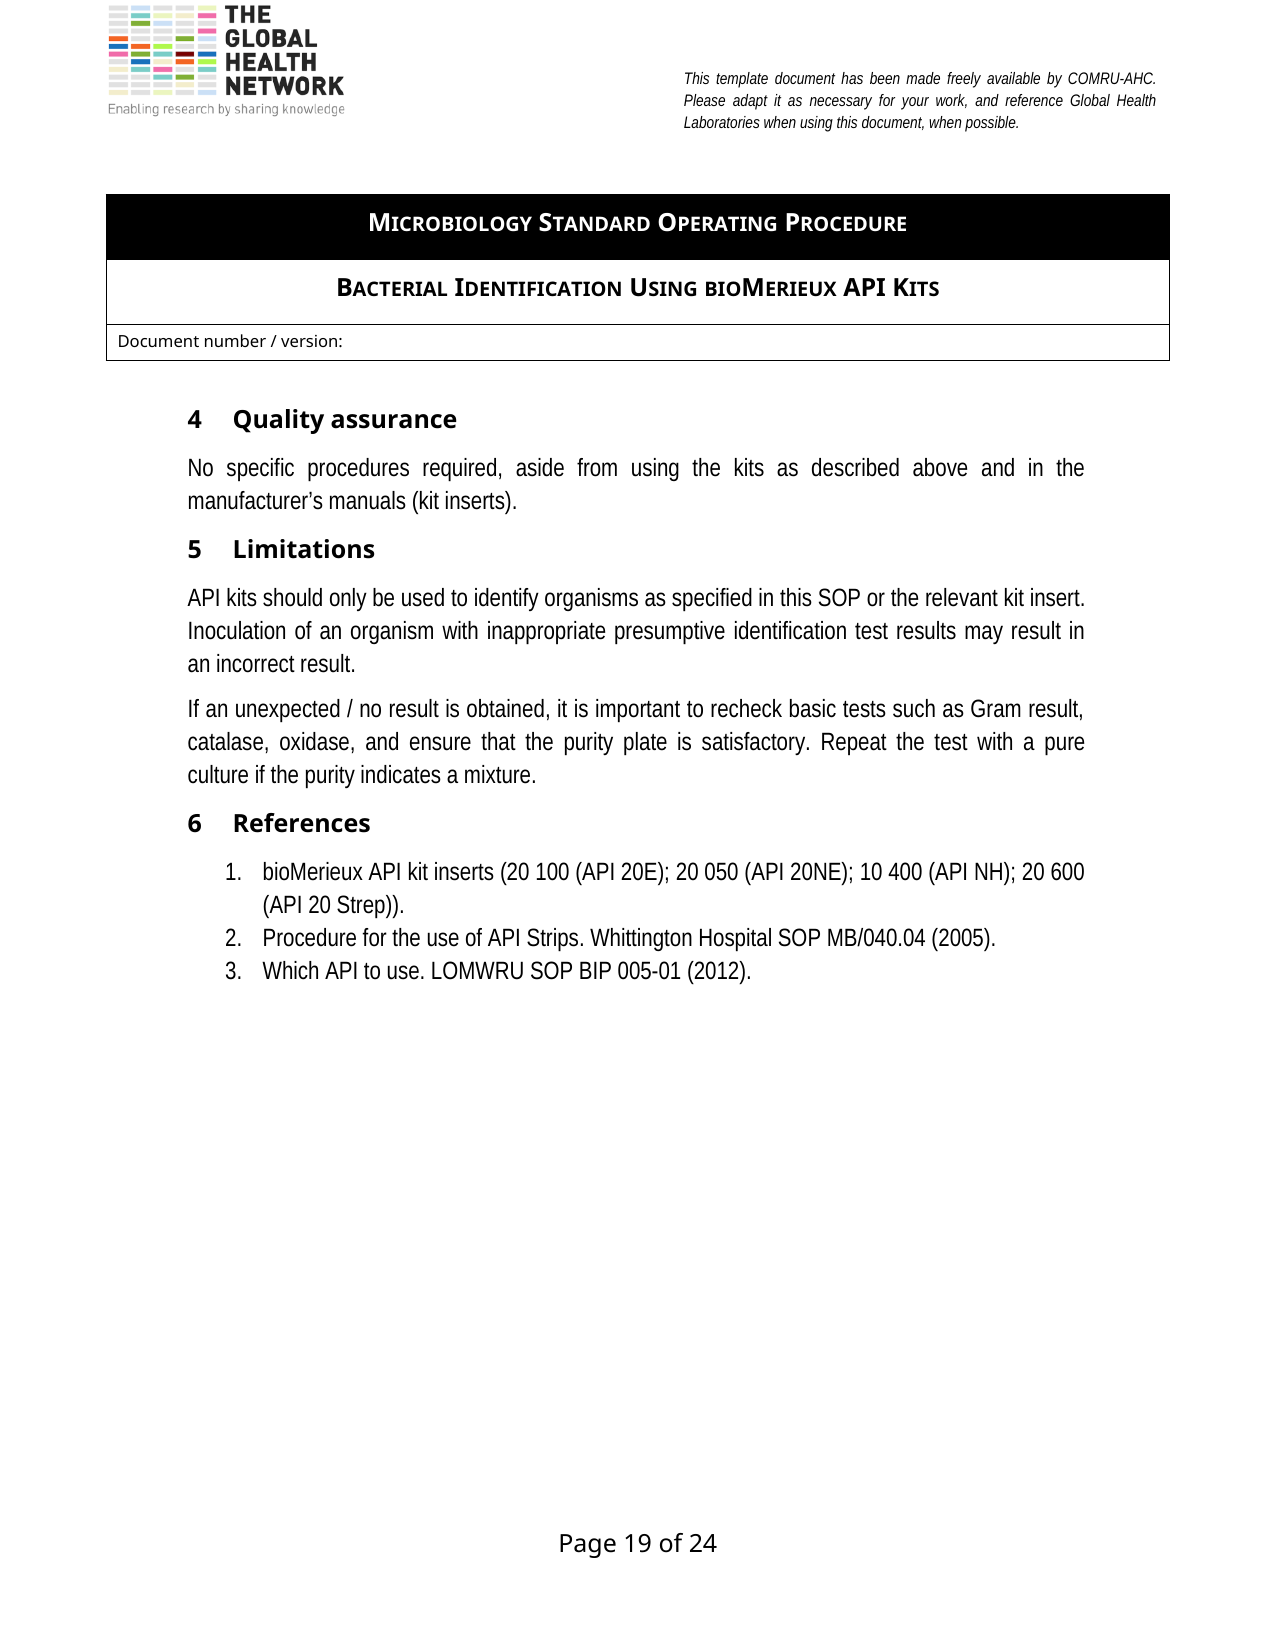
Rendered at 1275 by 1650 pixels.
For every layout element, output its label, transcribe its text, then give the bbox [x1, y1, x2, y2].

text API kits should only be used to identify organisms as specified in this SOP or the relevant kit insert. Inoculation of an organism with inappropriate presumptive identification test results may result in an incorrect result. [187, 583, 1087, 677]
subtitle References [187, 805, 1087, 839]
subtitle Limitations [187, 531, 1087, 565]
subtitle Quality assurance [187, 401, 1087, 435]
text If an unexpected / no result is obtained, it is important to recheck basic tests such as Gram result, catalase, oxidase, and ensure that the purity plate is satisfactory. Repeat the test with a pure culture if the purity indicates a mixture. [187, 694, 1087, 789]
list Which API to use. LOMWRU SOP BIP 005-01 (2012). [225, 956, 1087, 984]
picture [101, 0, 351, 121]
text No specific procedures required, aside from using the kits as described above and in the manufacturer’s manuals (kit inserts). [187, 453, 1087, 514]
list bioMerieux API kit inserts (20 100 (API 20E); 20 050 (API 20NE); 10 400 (API NH); 20 600 (API 20 Strep)). [225, 857, 1087, 919]
list Procedure for the use of API Strips. Whittington Hospital SOP MB/040.04 (2005). [225, 923, 1087, 952]
